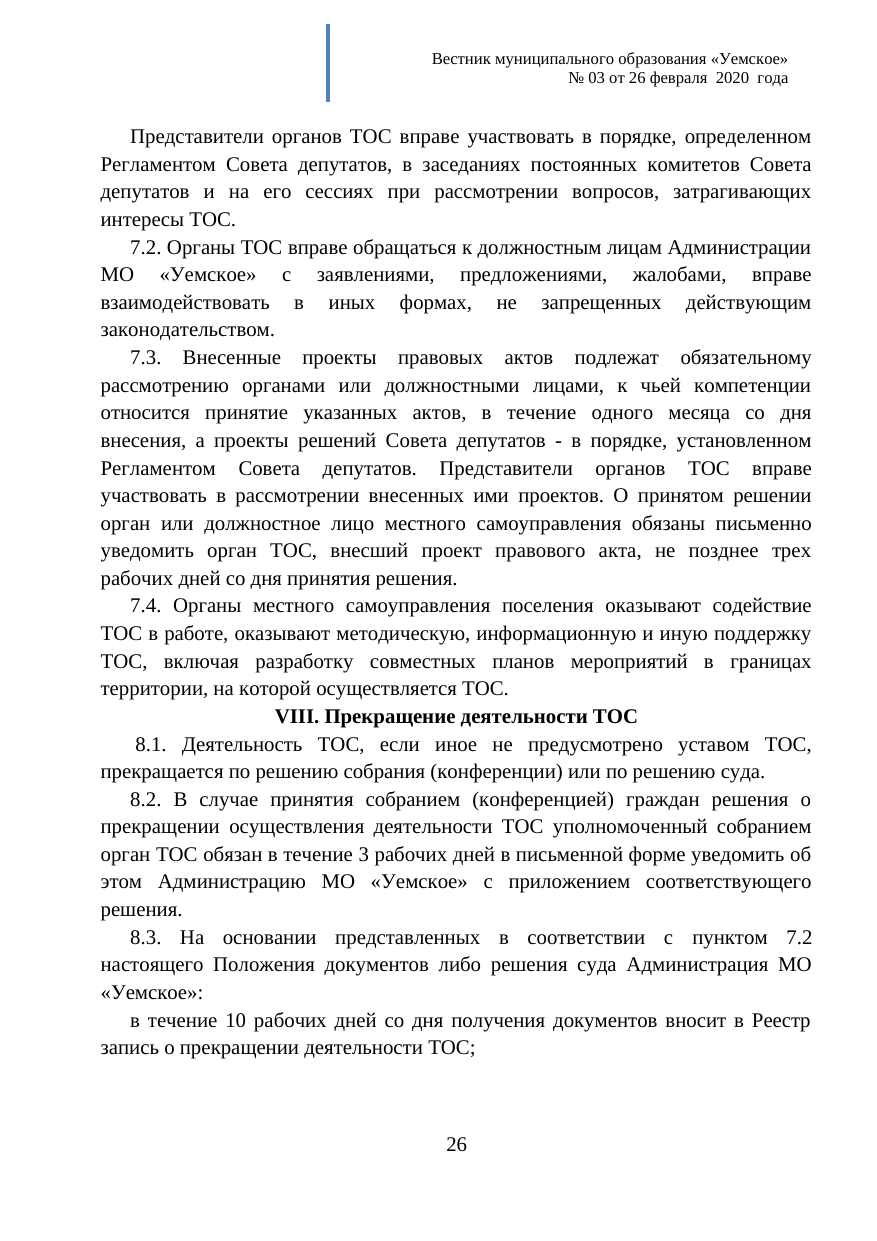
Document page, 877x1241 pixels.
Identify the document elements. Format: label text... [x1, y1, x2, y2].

text 7.2. Органы ТОС вправе обращаться к должностным лицам Администрации МО «Уемское» с заявлениями, предложениями, жалобами, вправе взаимодействовать в иных формах, не запрещенных действующим законодательством. [100, 234, 812, 341]
text 8.3. На основании представленных в соответствии с пунктом 7.2 настоящего Положения документов либо решения суда Администрация МО «Уемское»: [100, 925, 812, 1004]
text 7.3. Внесенные проекты правовых актов подлежат обязательному рассмотрению органами или должностными лицами, к чьей компетенции относится принятие указанных актов, в течение одного месяца со дня внесения, а проекты решений Совета депутатов - в порядке, установленном Регламентом Совета депутатов. Представители органов ТОС вправе участвовать в рассмотрении внесенных ими проектов. О принятом решении орган или должностное лицо местного самоуправления обязаны письменно уведомить орган ТОС, внесший проект правового акта, не позднее трех рабочих дней со дня принятия решения. [100, 345, 812, 590]
text 8.1. Деятельность ТОС, если иное не предусмотрено уставом ТОС, прекращается по решению собрания (конференции) или по решению суда. [100, 731, 812, 783]
text Представители органов ТОС вправе участвовать в порядке, определенном Регламентом Совета депутатов, в заседаниях постоянных комитетов Совета депутатов и на его сессиях при рассмотрении вопросов, затрагивающих интересы ТОС. [100, 124, 812, 231]
text 8.2. В случае принятия собранием (конференцией) граждан решения о прекращении осуществления деятельности ТОС уполномоченный собранием орган ТОС обязан в течение 3 рабочих дней в письменной форме уведомить об этом Администрацию МО «Уемское» с приложением соответствующего решения. [100, 787, 812, 921]
text в течение 10 рабочих дней со дня получения документов вносит в Реестр запись о прекращении деятельности ТОС; [100, 1007, 812, 1059]
text VIII. Прекращение деятельности ТОС [100, 704, 812, 728]
text 7.4. Органы местного самоуправления поселения оказывают содействие ТОС в работе, оказывают методическую, информационную и иную поддержку ТОС, включая разработку совместных планов мероприятий в границах территории, на которой осуществляется ТОС. [100, 593, 812, 700]
